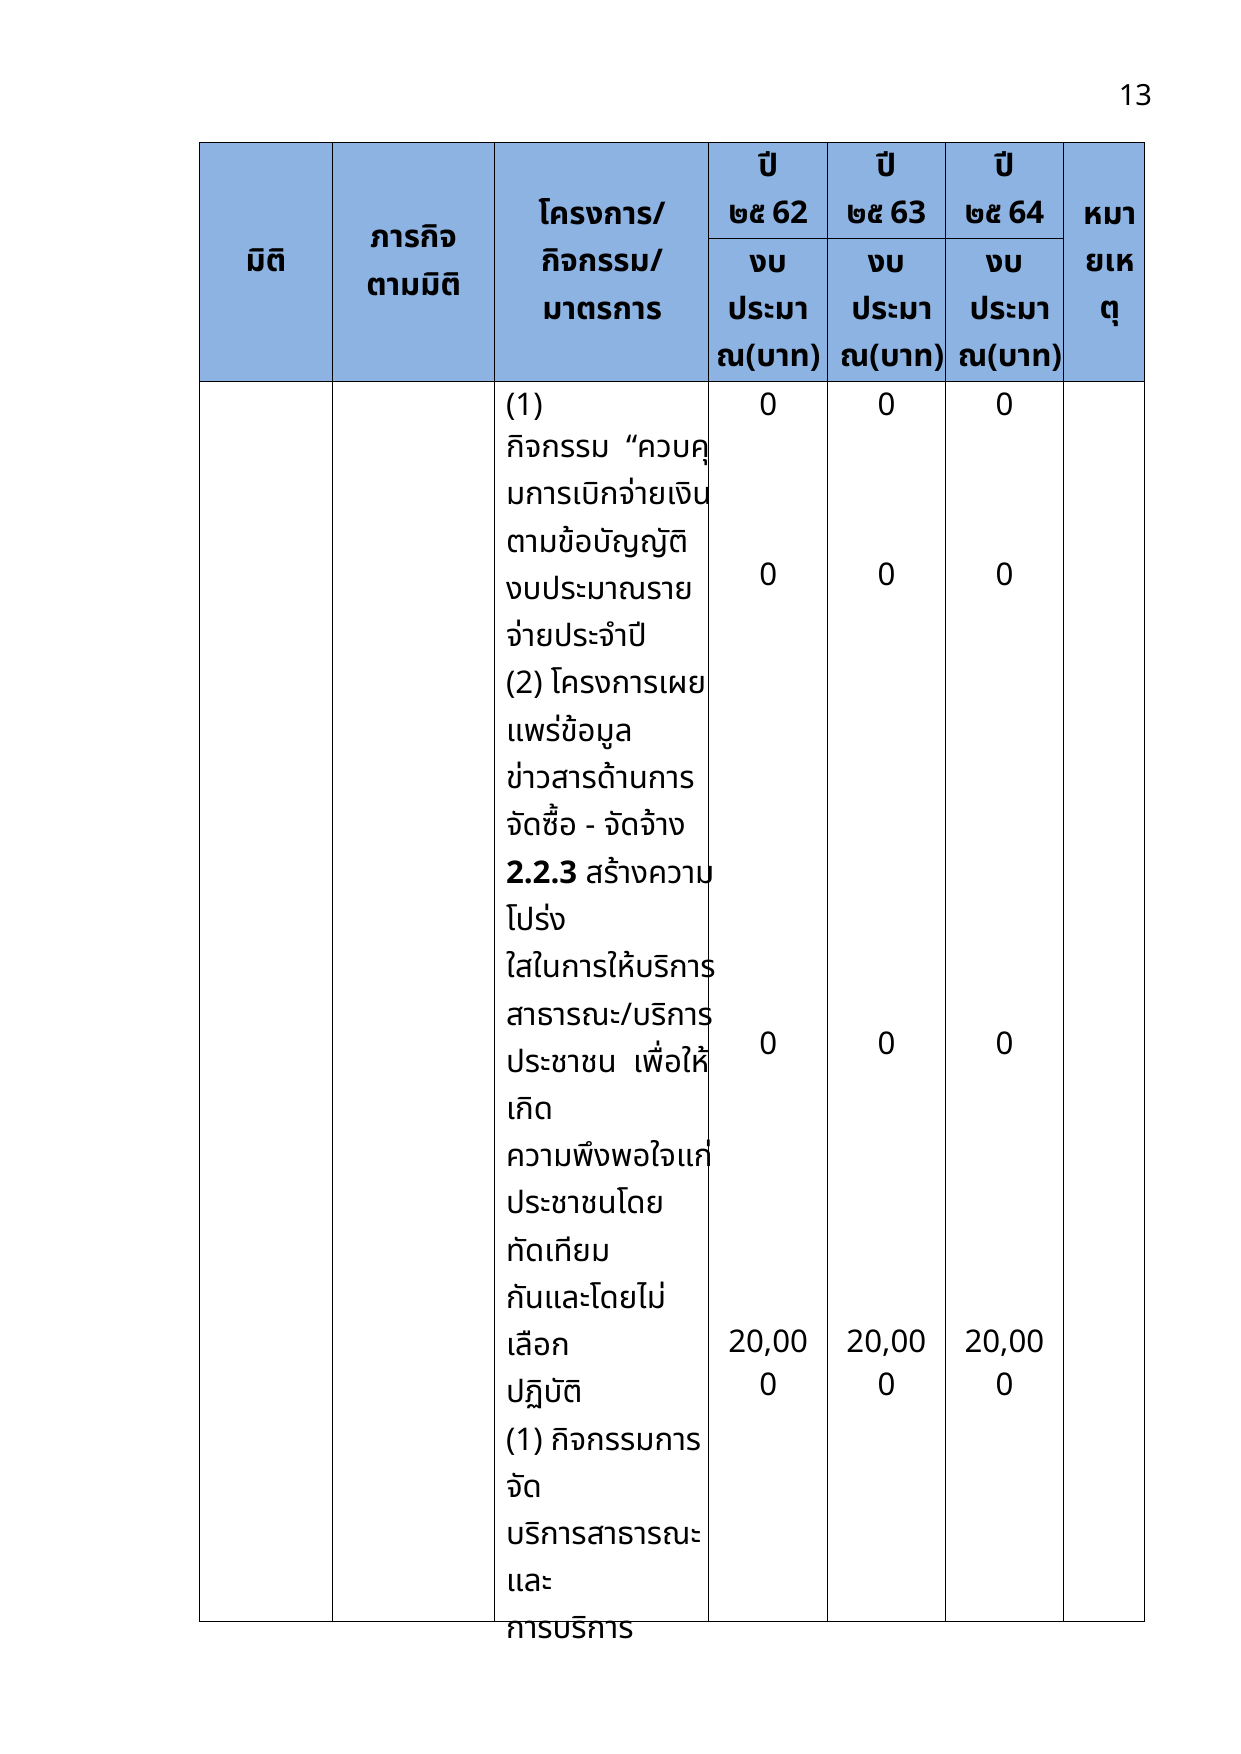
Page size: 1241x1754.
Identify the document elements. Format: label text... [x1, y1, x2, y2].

table_header ภารกิจตามมิติ [333, 143, 494, 381]
table_cell งบประมาณ(บาท) [709, 239, 827, 381]
table_header โครงการ/กิจกรรม/มาตรการ [495, 143, 708, 381]
table_cell งบประมาณ(บาท) [828, 239, 945, 381]
table_cell 0 0 0 20,000 [946, 382, 1063, 1621]
table_cell งบประมาณ(บาท) [946, 239, 1063, 381]
table_header ปี ๒๕63 [828, 143, 945, 238]
table_cell 0 0 0 20,000 [828, 382, 945, 1621]
table_cell [200, 382, 332, 1621]
table_cell 0 0 0 20,000 [709, 382, 827, 1621]
table_cell [333, 382, 494, 1621]
table_header ปี ๒๕62 [709, 143, 827, 238]
table_header ปี ๒๕64 [946, 143, 1063, 238]
table_cell [1064, 382, 1144, 1621]
table_cell (1) กิจกรรม “ควบคุมการเบิกจ่ายเงินตามข้อบัญญัติงบประมาณรายจ่ายประจำปี (2) โครงการเผยแพร่ข้อมูลข่าวสารด้านการจัดซื้อ - จัดจ้าง 2.2.3 สร้างความโปร่ง ใสในการให้บริการสาธารณะ/บริการประชาชน เพื่อให้เกิด ความพึงพอใจแก่ประชาชนโดยทัดเทียม กันและโดยไม่เลือก ปฏิบัติ (1) กิจกรรมการจัด บริการสาธารณะและ การบริการประชาชนเพื่อให้เกิดความพึงพอใจ แก่ประชาชนโดยทัด เทียมกันและโดยไม่เลือก ปฏิบัติ (2) โครงการจ้างสำรวจความพึงพอใจของผู้รับบริการ [495, 382, 708, 1621]
table_header มิติ [200, 143, 332, 381]
table_header หมายเหตุ [1064, 143, 1144, 381]
